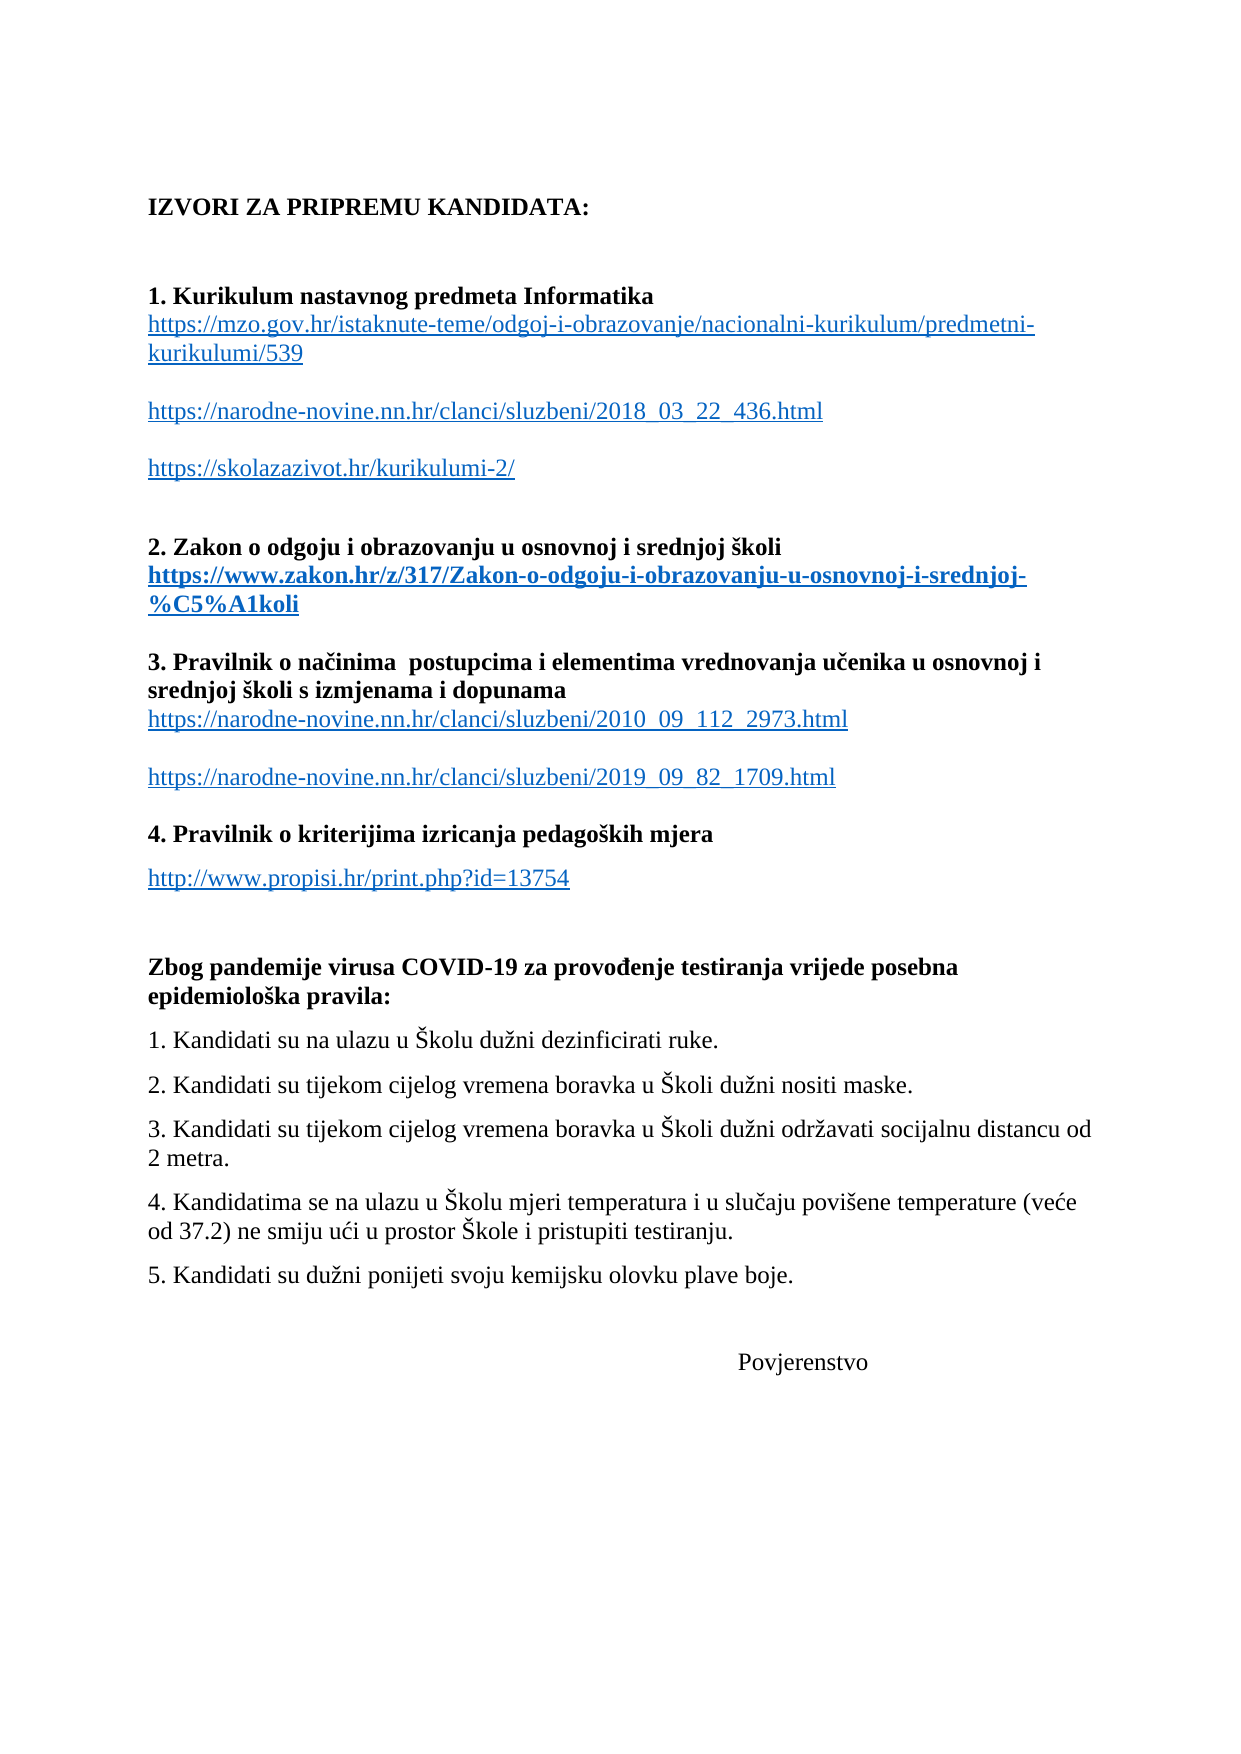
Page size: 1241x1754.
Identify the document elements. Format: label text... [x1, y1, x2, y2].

text IZVORI ZA PRIPREMU KANDIDATA: [148, 192, 1093, 221]
text https://narodne-novine.nn.hr/clanci/sluzbeni/2010_09_112_2973.html [148, 704, 1093, 733]
text 2. Kandidati su tijekom cijelog vremena boravka u Školi dužni nositi maske. [148, 1070, 1093, 1098]
text https://skolazazivot.hr/kurikulumi-2/ [148, 453, 1093, 482]
text https://narodne-novine.nn.hr/clanci/sluzbeni/2019_09_82_1709.html [148, 762, 1093, 790]
text 5. Kandidati su dužni ponijeti svoju kemijsku olovku plave boje. [148, 1260, 1093, 1289]
text 3. Kandidati su tijekom cijelog vremena boravka u Školi dužni održavati socijalnu distancu od 2 metra. [148, 1114, 1093, 1172]
text https://mzo.gov.hr/istaknute-teme/odgoj-i-obrazovanje/nacionalni-kurikulum/predmetni-kurikulumi/539 [148, 309, 1093, 367]
text https://www.zakon.hr/z/317/Zakon-o-odgoju-i-obrazovanju-u-osnovnoj-i-srednjoj-%C5%A1koli [148, 560, 1093, 618]
text Povjerenstvo [148, 1347, 1093, 1375]
text https://narodne-novine.nn.hr/clanci/sluzbeni/2018_03_22_436.html [148, 396, 1093, 424]
text 3. Pravilnik o načinima postupcima i elementima vrednovanja učenika u osnovnoj i srednjoj školi s izmjenama i dopunama [148, 647, 1093, 704]
text 4. Pravilnik o kriterijima izricanja pedagoških mjera [148, 819, 1093, 848]
text Zbog pandemije virusa COVID-19 za provođenje testiranja vrijede posebna epidemiološka pravila: [148, 952, 1093, 1010]
text http://www.propisi.hr/print.php?id=13754 [148, 863, 1093, 892]
text 4. Kandidatima se na ulazu u Školu mjeri temperatura i u slučaju povišene temperature (veće od 37.2) ne smiju ući u prostor Škole i pristupiti testiranju. [148, 1187, 1093, 1245]
text 1. Kurikulum nastavnog predmeta Informatika [148, 281, 1093, 309]
text 1. Kandidati su na ulazu u Školu dužni dezinficirati ruke. [148, 1025, 1093, 1054]
text 2. Zakon o odgoju i obrazovanju u osnovnoj i srednjoj školi [148, 532, 1093, 560]
